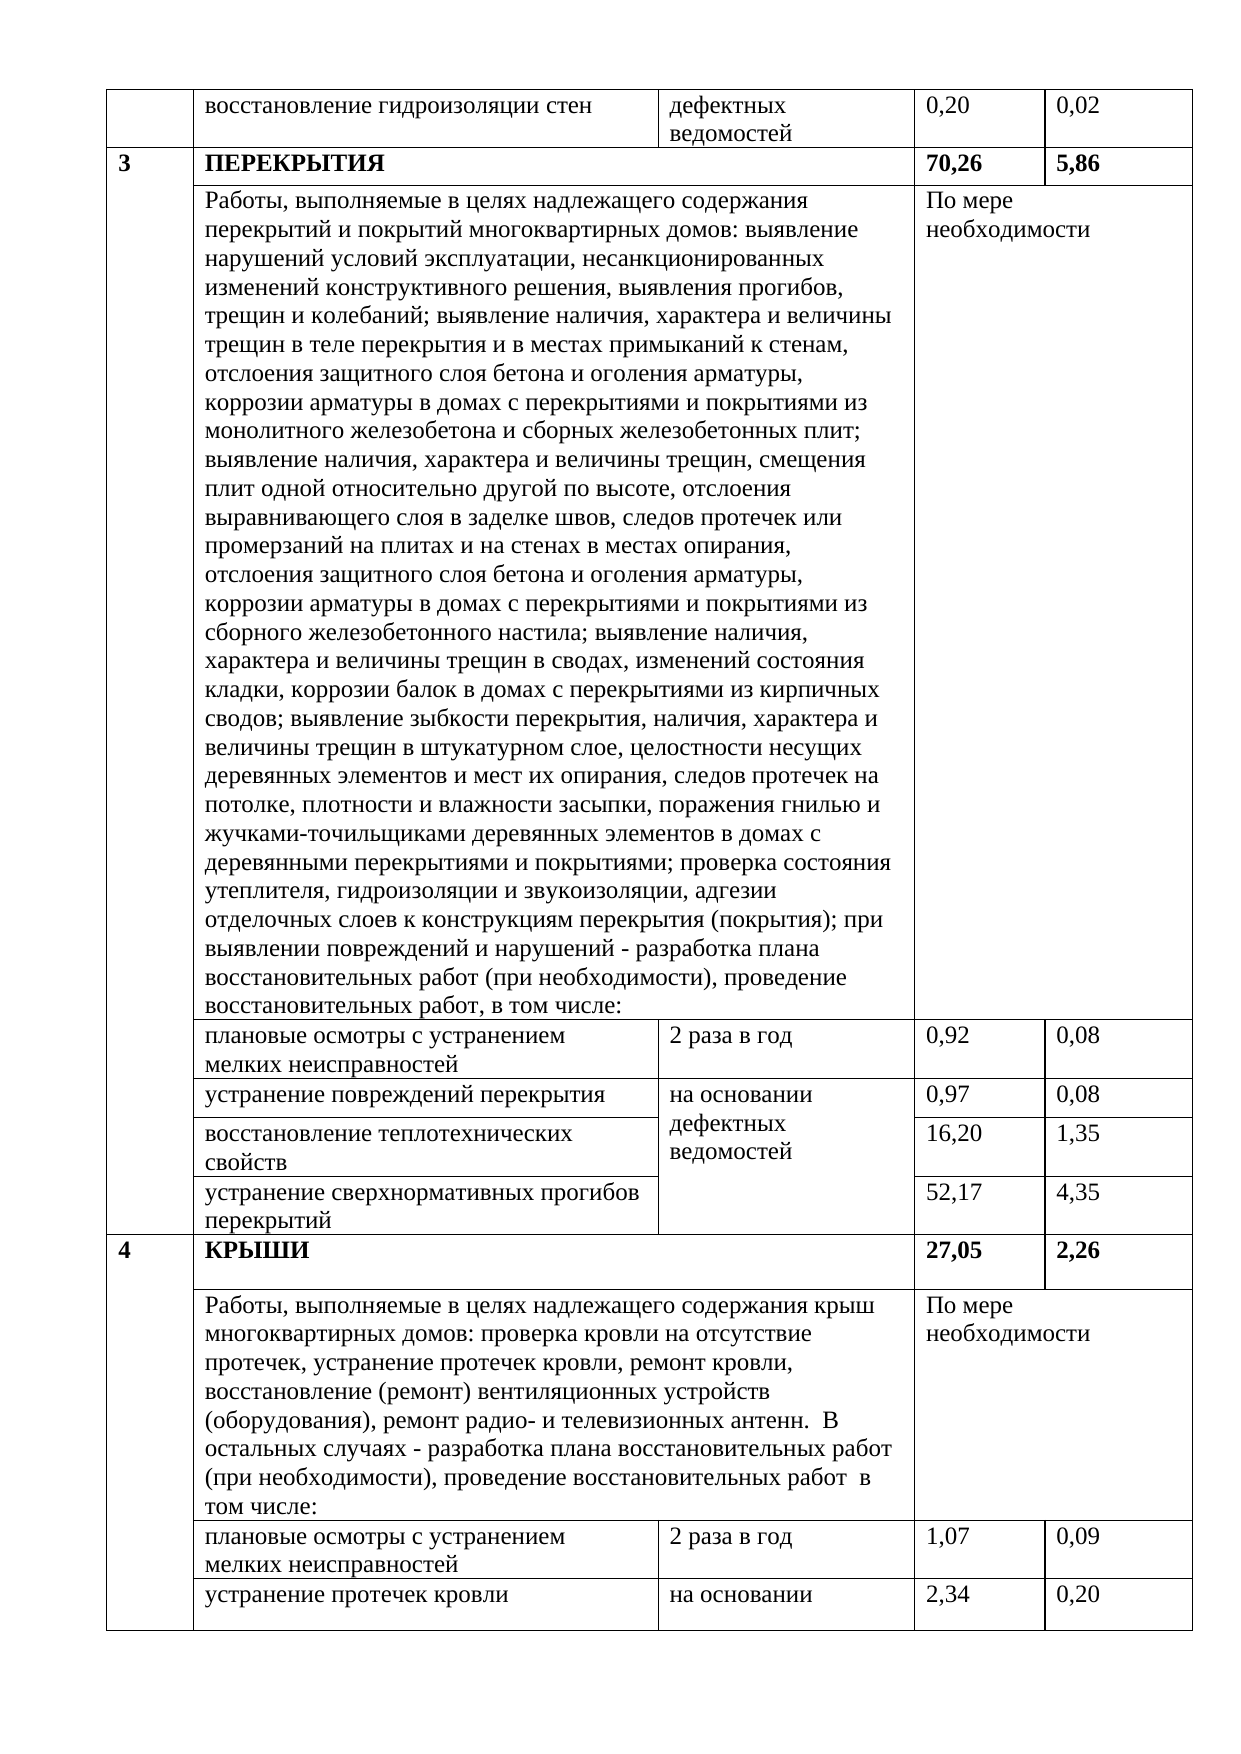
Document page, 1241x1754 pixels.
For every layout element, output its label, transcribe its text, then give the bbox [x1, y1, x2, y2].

table_cell 0,02 [1046, 90, 1192, 147]
table_cell 1,07 [915, 1521, 1044, 1578]
table_cell Работы, выполняемые в целях надлежащего содержания крыш многоквартирных домов: проверка кровли на отсутствие протечек, устранение протечек кровли, ремонт кровли, восстановление (ремонт) вентиляционных устройств (оборудования), ремонт радио- и телевизионных антенн. В остальных случаях - разработка плана восстановительных работ (при необходимости), проведение восстановительных работ в том числе: [194, 1290, 914, 1520]
table_cell устранение сверхнормативных прогибов перекрытий [194, 1177, 658, 1234]
table_cell Работы, выполняемые в целях надлежащего содержания перекрытий и покрытий многоквартирных домов: выявление нарушений условий эксплуатации, несанкционированных изменений конструктивного решения, выявления прогибов, трещин и колебаний; выявление наличия, характера и величины трещин в теле перекрытия и в местах примыканий к стенам, отслоения защитного слоя бетона и оголения арматуры, коррозии арматуры в домах с перекрытиями и покрытиями из монолитного железобетона и сборных железобетонных плит; выявление наличия, характера и величины трещин, смещения плит одной относительно другой по высоте, отслоения выравнивающего слоя в заделке швов, следов протечек или промерзаний на плитах и на стенах в местах опирания, отслоения защитного слоя бетона и оголения арматуры, коррозии арматуры в домах с перекрытиями и покрытиями из сборного железобетонного настила; выявление наличия, характера и величины трещин в сводах, изменений состояния кладки, коррозии балок в домах с перекрытиями из кирпичных сводов; выявление зыбкости перекрытия, наличия, характера и величины трещин в штукатурном слое, целостности несущих деревянных элементов и мест их опирания, следов протечек на потолке, плотности и влажности засыпки, поражения гнилью и жучками-точильщиками деревянных элементов в домах с деревянными перекрытиями и покрытиями; проверка состояния утеплителя, гидроизоляции и звукоизоляции, адгезии отделочных слоев к конструкциям перекрытия (покрытия); при выявлении повреждений и нарушений - разработка плана восстановительных работ (при необходимости), проведение восстановительных работ, в том числе: [194, 186, 914, 1019]
table_cell на основании дефектных ведомостей [659, 1079, 914, 1234]
table_cell 2 раза в год [659, 1020, 914, 1078]
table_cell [659, 90, 914, 147]
table_cell 2 раза в год [659, 1521, 914, 1578]
table_cell 3 [107, 148, 193, 1234]
table_cell 4,35 [1046, 1177, 1192, 1234]
table_cell 0,08 [1046, 1079, 1192, 1117]
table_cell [659, 1579, 914, 1630]
table_cell устранение повреждений перекрытия [194, 1079, 658, 1117]
table_cell 16,20 [915, 1118, 1044, 1176]
table_cell 70,26 [915, 148, 1044, 184]
table_cell 0,09 [1046, 1521, 1192, 1578]
table_cell 0,92 [915, 1020, 1044, 1078]
table_cell 0,08 [1046, 1020, 1192, 1078]
table_cell 2,34 [915, 1579, 1044, 1630]
table_cell 2,26 [1046, 1235, 1192, 1289]
table_cell 0,97 [915, 1079, 1044, 1117]
table_cell По мере необходимости [915, 1290, 1192, 1520]
table_cell 0,20 [915, 90, 1044, 147]
table_cell 27,05 [915, 1235, 1044, 1289]
table_cell 1,35 [1046, 1118, 1192, 1176]
table_cell восстановление теплотехнических свойств [194, 1118, 658, 1176]
table_cell плановые осмотры с устранением мелких неисправностей [194, 1521, 658, 1578]
table_cell 5,86 [1046, 148, 1192, 184]
table_cell устранение протечек кровли [194, 1579, 658, 1630]
table_cell 52,17 [915, 1177, 1044, 1234]
table_cell плановые осмотры с устранением мелких неисправностей [194, 1020, 658, 1078]
table_cell 4 [107, 1235, 193, 1630]
table_cell восстановление гидроизоляции стен [194, 90, 658, 147]
table_cell ПЕРЕКРЫТИЯ [194, 148, 914, 184]
table_cell КРЫШИ [194, 1235, 914, 1289]
table_cell 0,20 [1046, 1579, 1192, 1630]
table_cell По мере необходимости [915, 186, 1192, 1019]
